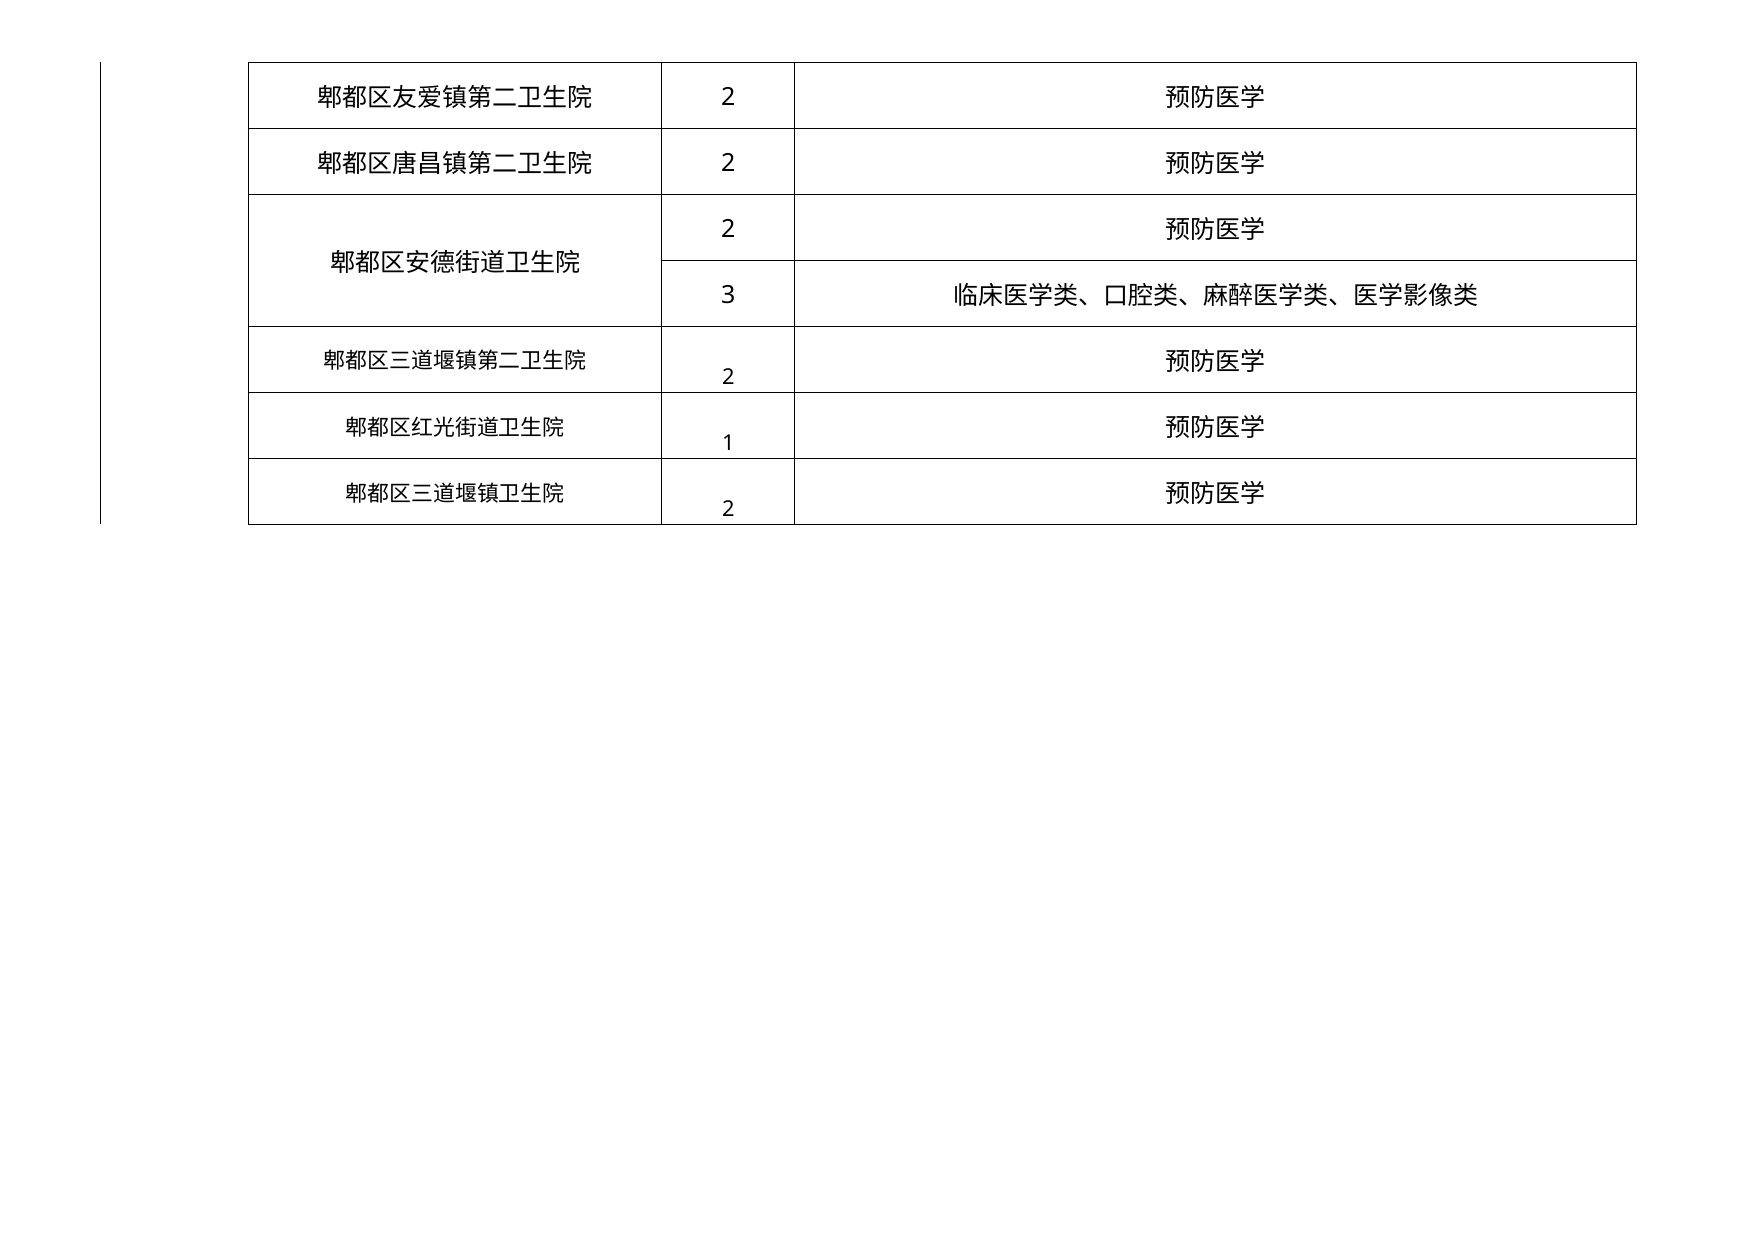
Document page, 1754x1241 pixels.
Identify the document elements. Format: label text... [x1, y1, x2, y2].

table_cell 临床医学类、口腔类、麻醉医学类、医学影像类 [795, 261, 1636, 326]
table_cell 郫都区三道堰镇卫生院 [249, 459, 661, 524]
table_cell 2 [662, 459, 794, 524]
table_cell 预防医学 [795, 393, 1636, 458]
table_cell 预防医学 [795, 327, 1636, 392]
table_cell 郫都区唐昌镇第二卫生院 [249, 129, 661, 194]
table_cell 郫都区安德街道卫生院 [249, 195, 661, 326]
table_cell 2 [662, 327, 794, 392]
table_cell 预防医学 [795, 63, 1636, 128]
table_cell 1 [662, 393, 794, 458]
table_cell 预防医学 [795, 195, 1636, 260]
table_cell 3 [662, 261, 794, 326]
table_cell 预防医学 [795, 459, 1636, 524]
table_cell 预防医学 [795, 129, 1636, 194]
table_cell 2 [662, 195, 794, 260]
table_cell 郫都区友爱镇第二卫生院 [249, 63, 661, 128]
table_cell 郫都区三道堰镇第二卫生院 [249, 327, 661, 392]
table_cell 2 [662, 63, 794, 128]
table_cell 郫都区红光街道卫生院 [249, 393, 661, 458]
table_cell 2 [662, 129, 794, 194]
